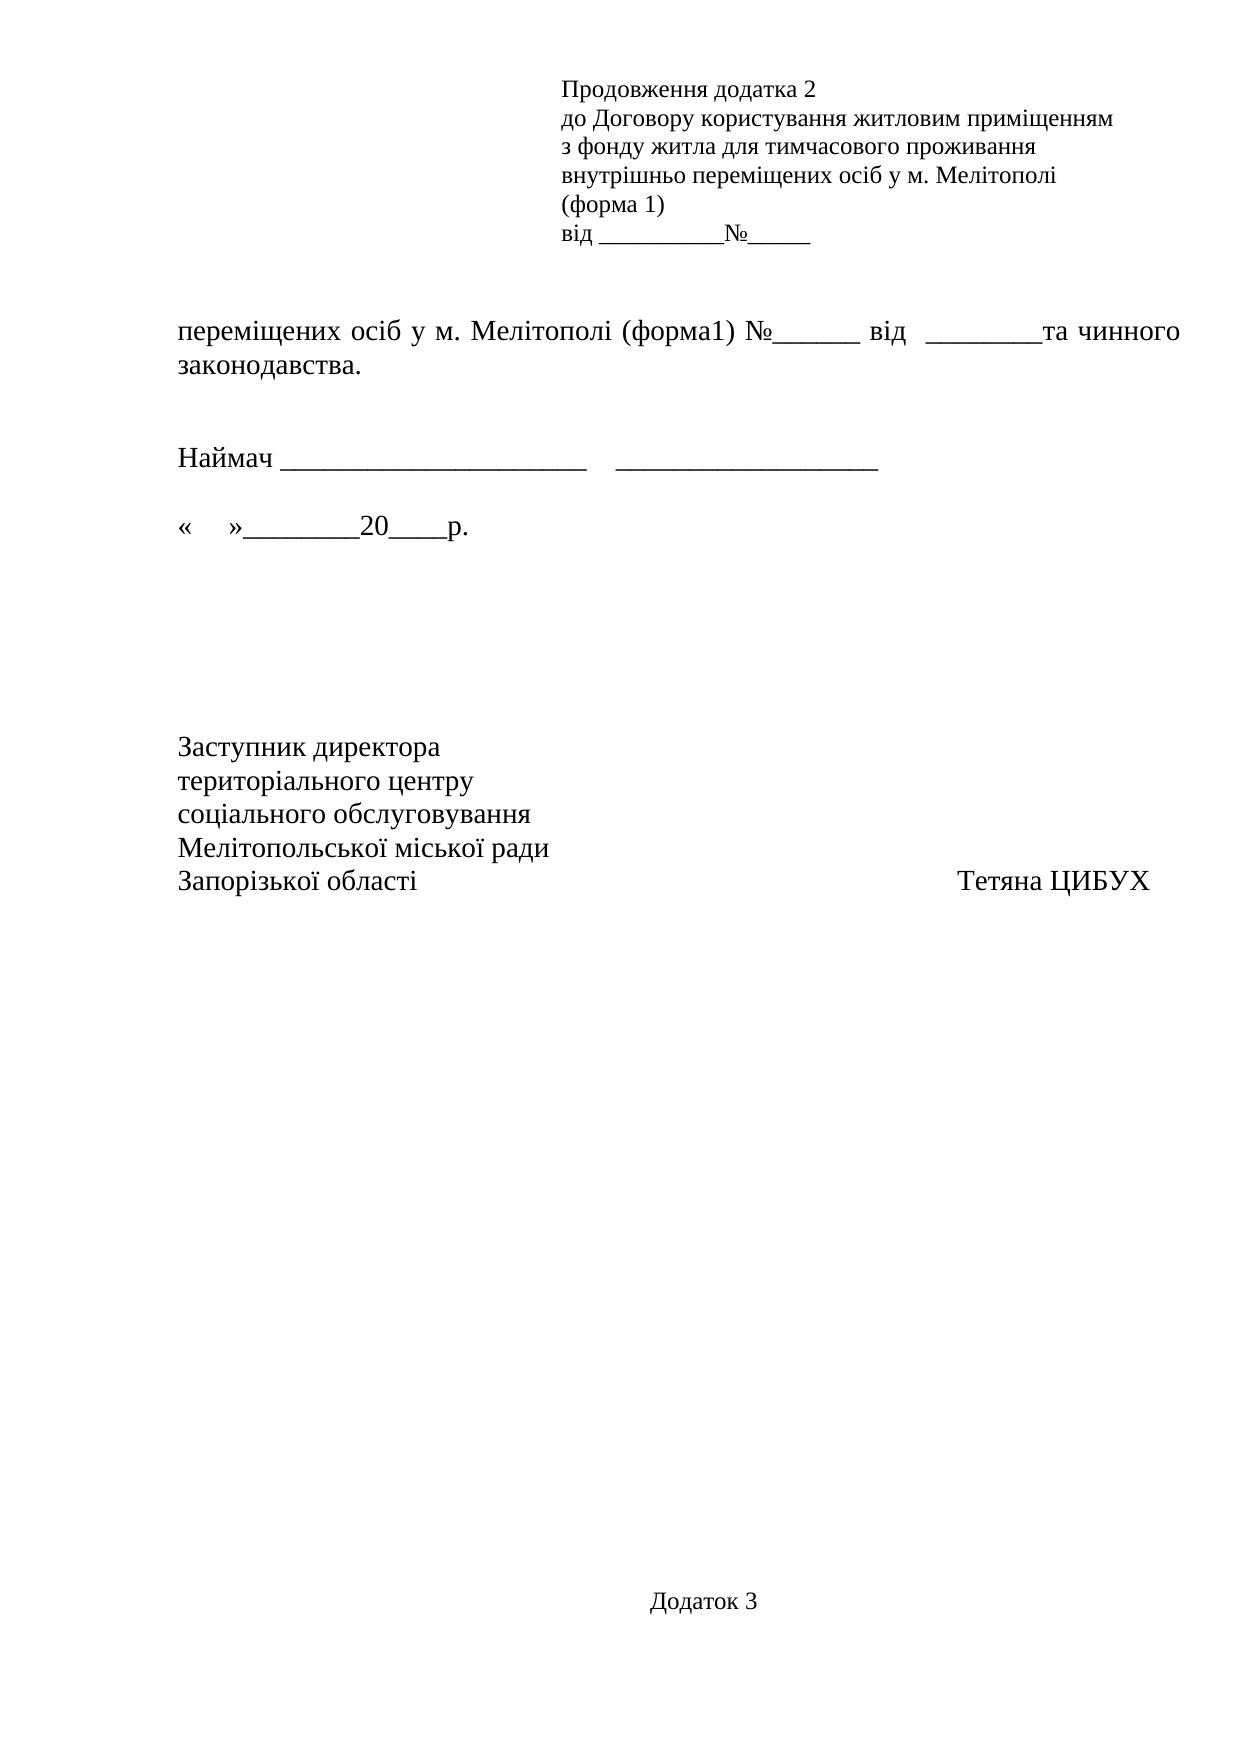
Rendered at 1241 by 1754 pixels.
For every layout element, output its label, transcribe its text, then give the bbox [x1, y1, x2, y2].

text Наймач _____________________ __________________ [177, 440, 1181, 473]
text внутрішньо переміщених осіб у м. Мелітополі [177, 160, 1181, 189]
text (форма 1) [177, 189, 1181, 218]
text соціального обслуговування [177, 796, 1181, 830]
text « »________20____р. [177, 508, 1181, 541]
text Додаток 3 [177, 1586, 1181, 1615]
text Запорізької області Тетяна ЦИБУХ [177, 863, 1181, 897]
text Продовження додатка 2 [177, 74, 1181, 103]
text до Договору користування житловим приміщенням [177, 103, 1181, 131]
text з фонду житла для тимчасового проживання [177, 131, 1181, 160]
text територіального центру [177, 763, 1181, 796]
text від __________№_____ [177, 218, 1181, 246]
text переміщених осіб у м. Мелітополі (форма1) №______ від ________та чинного законодавства. [177, 313, 1181, 381]
text Мелітопольської міської ради [177, 830, 1181, 863]
text Заступник директора [177, 729, 1181, 763]
